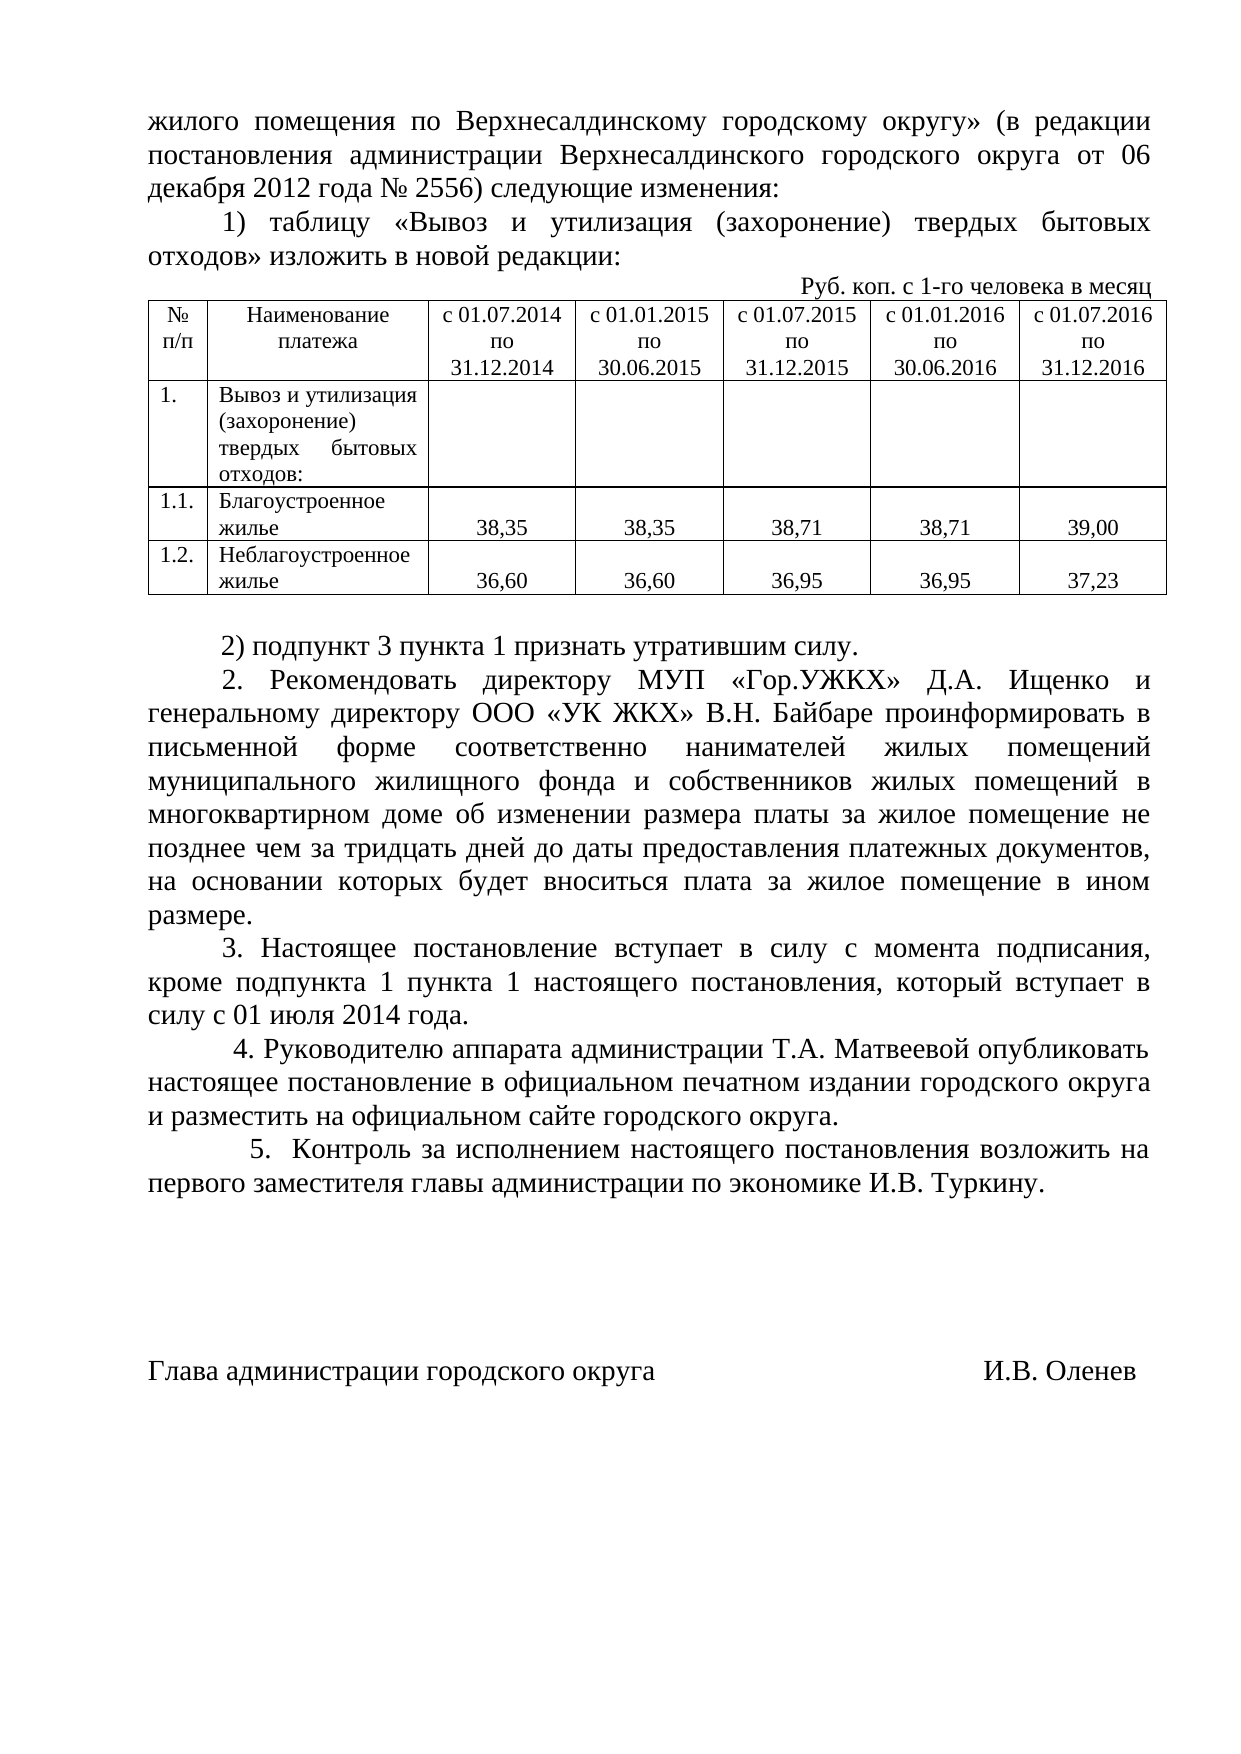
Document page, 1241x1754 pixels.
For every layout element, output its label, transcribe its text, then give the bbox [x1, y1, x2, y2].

table_header № п/п [149, 301, 207, 380]
text 5. Контроль за исполнением настоящего постановления возложить на первого заместителя главы администрации по экономике И.В. Туркину. [148, 1132, 1152, 1199]
text 1) таблицу «Вывоз и утилизация (захоронение) твердых бытовых отходов» изложить в новой редакции: [148, 204, 1152, 271]
table_cell 39,00 [1020, 488, 1166, 540]
text 2. Рекомендовать директору МУП «Гор.УЖКХ» Д.А. Ищенко и генеральному директору ООО «УК ЖКХ» В.Н. Байбаре проинформировать в письменной форме соответственно нанимателей жилых помещений муниципального жилищного фонда и собственников жилых помещений в многоквартирном доме об изменении размера платы за жилое помещение не позднее чем за тридцать дней до даты предоставления платежных документов, на основании которых будет вноситься плата за жилое помещение в ином размере. [148, 662, 1152, 930]
table_cell 37,23 [1020, 541, 1166, 594]
table_cell Вывоз и утилизация (захоронение) твердых бытовых отходов: [208, 381, 428, 486]
table_cell 1.1. [149, 488, 207, 540]
text Руб. коп. с 1-го человека в месяц [148, 271, 1152, 300]
table_cell 38,71 [724, 488, 870, 540]
text 4. Руководителю аппарата администрации Т.А. Матвеевой опубликовать настоящее постановление в официальном печатном издании городского округа и разместить на официальном сайте городского округа. [148, 1031, 1152, 1132]
table_cell [1020, 381, 1166, 486]
table_header с 01.07.2015 по 31.12.2015 [724, 301, 870, 380]
table_header с 01.01.2015 по 30.06.2015 [576, 301, 723, 380]
table_cell 1. [149, 381, 207, 486]
table_cell 38,35 [429, 488, 575, 540]
table_cell [576, 381, 723, 486]
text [148, 103, 1152, 204]
table_header с 01.07.2016 по 31.12.2016 [1020, 301, 1166, 380]
table_cell 36,60 [429, 541, 575, 594]
table_cell Благоустроенное жилье [208, 488, 428, 540]
table_cell [429, 381, 575, 486]
table_header с 01.01.2016 по 30.06.2016 [871, 301, 1019, 380]
table_cell 38,71 [871, 488, 1019, 540]
table_cell 36,60 [576, 541, 723, 594]
table_header Наименование платежа [208, 301, 428, 380]
text 3. Настоящее постановление вступает в силу с момента подписания, кроме подпункта 1 пункта 1 настоящего постановления, который вступает в силу с 01 июля 2014 года. [148, 930, 1152, 1031]
table_cell 36,95 [724, 541, 870, 594]
table_cell [871, 381, 1019, 486]
text Глава администрации городского округа И.В. Оленев [148, 1353, 1152, 1386]
table_cell 36,95 [871, 541, 1019, 594]
table_cell [724, 381, 870, 486]
table_cell 1.2. [149, 541, 207, 594]
table_cell Неблагоустроенное жилье [208, 541, 428, 594]
text 2) подпункт 3 пункта 1 признать утратившим силу. [148, 628, 1152, 662]
table_header с 01.07.2014 по 31.12.2014 [429, 301, 575, 380]
table_cell 38,35 [576, 488, 723, 540]
